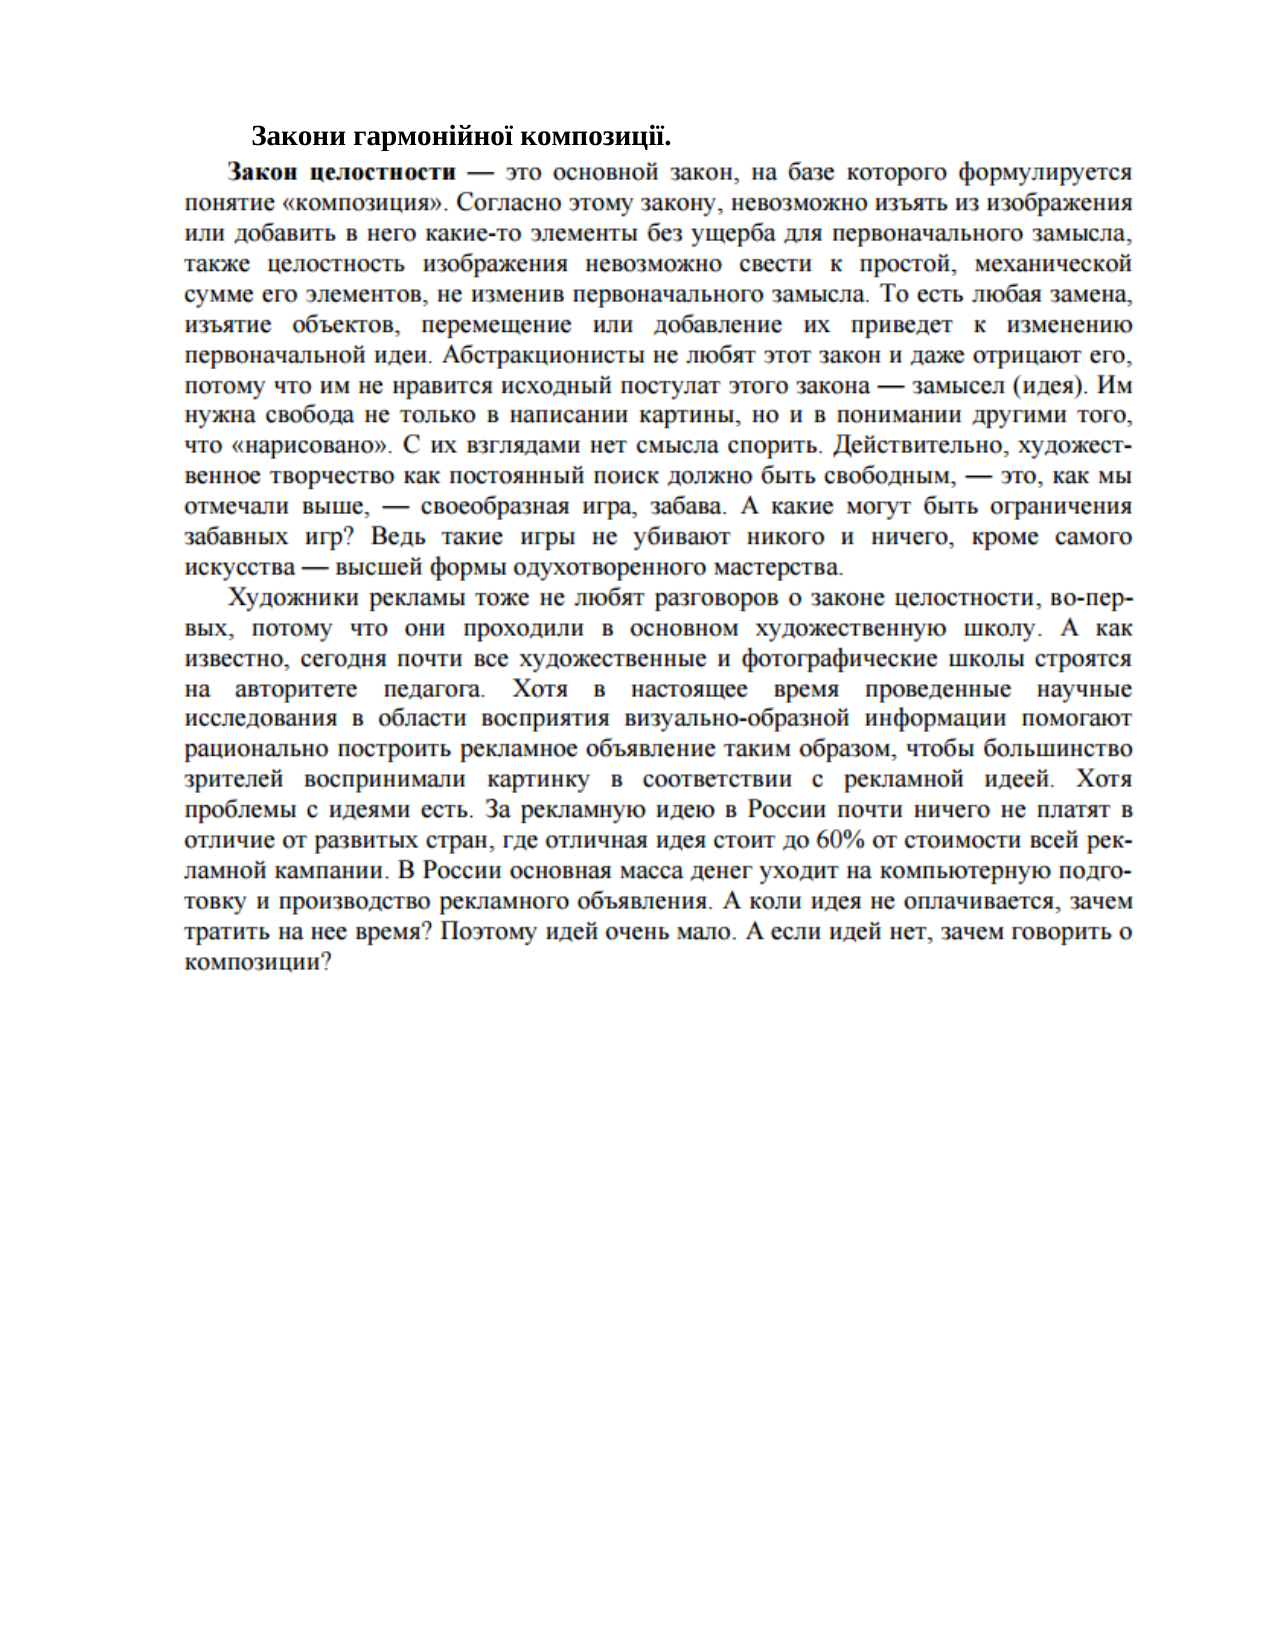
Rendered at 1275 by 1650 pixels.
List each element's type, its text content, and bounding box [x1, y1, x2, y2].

text Закони гармонійної композиції. [177, 118, 1186, 152]
picture [177, 151, 1152, 976]
